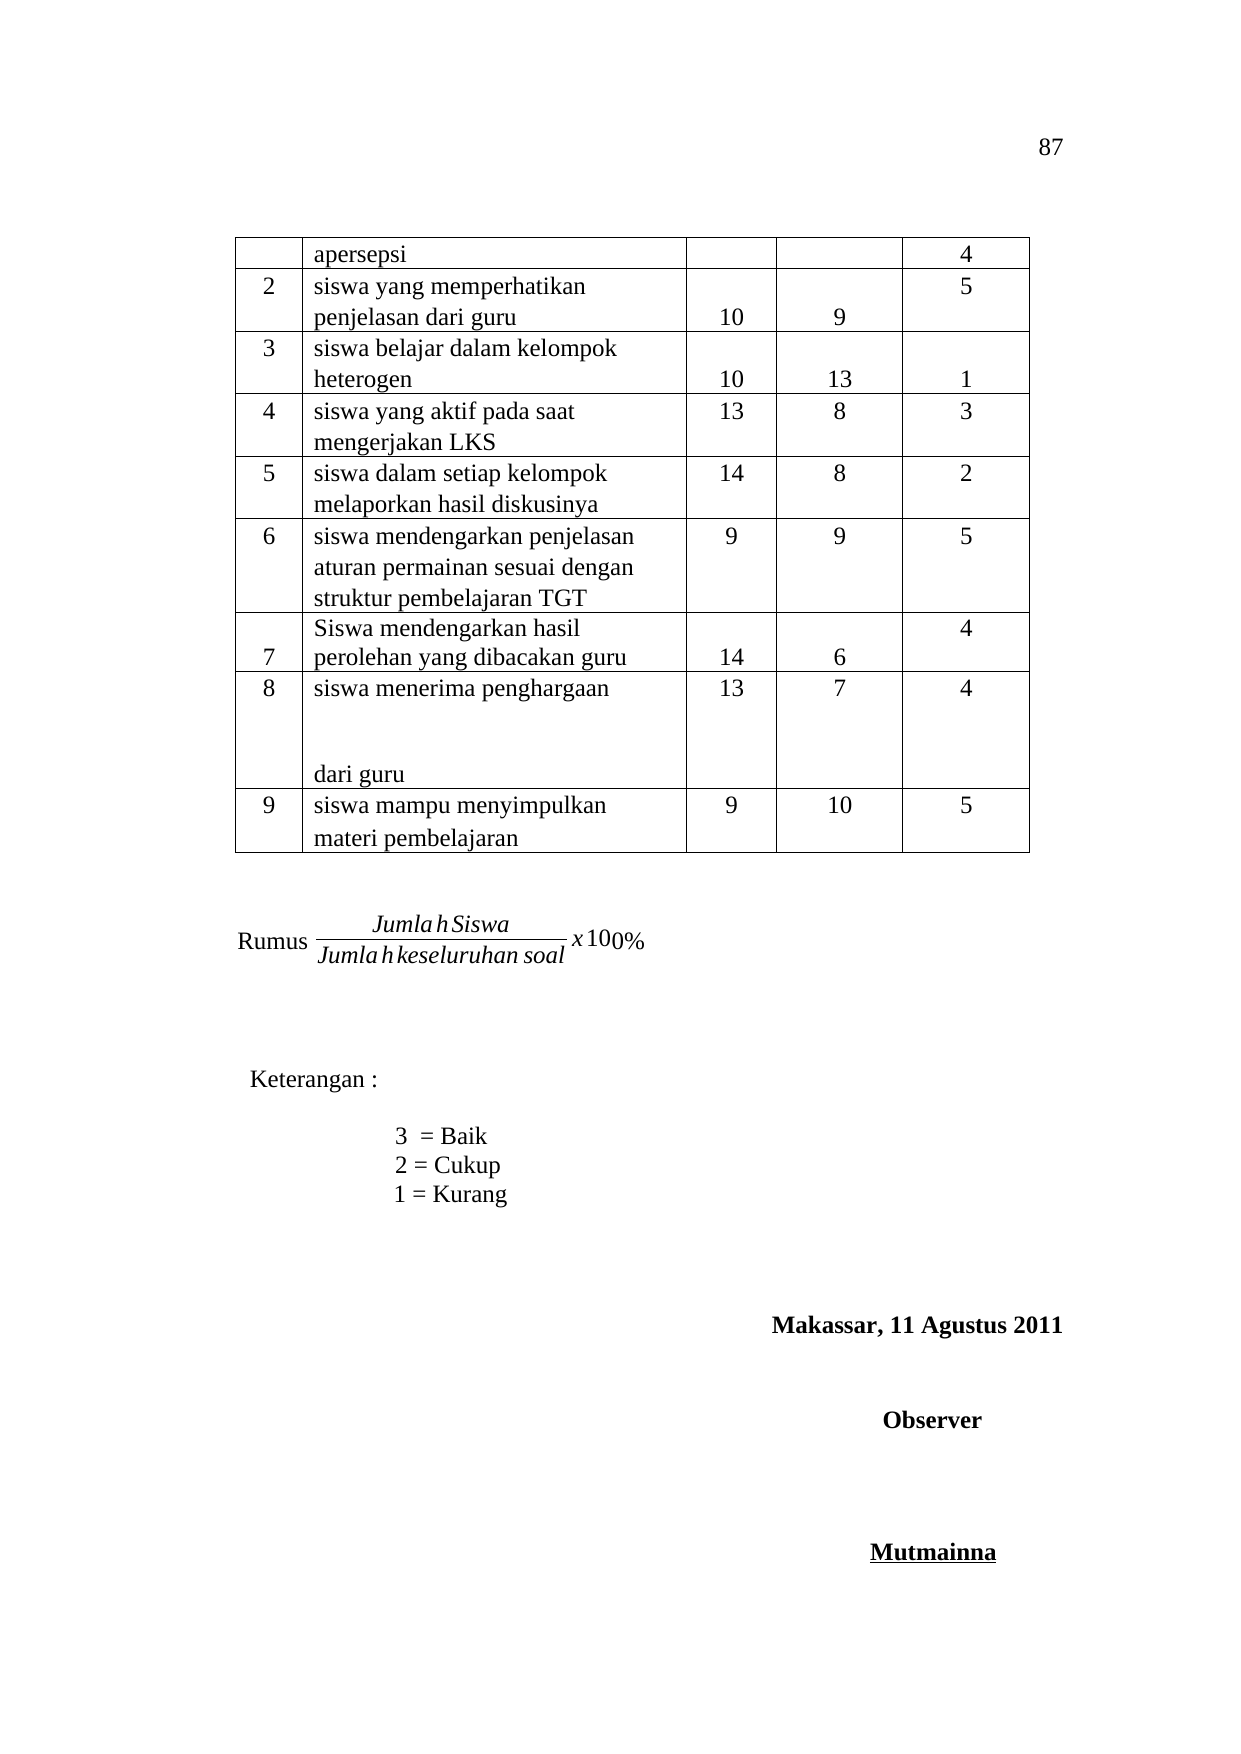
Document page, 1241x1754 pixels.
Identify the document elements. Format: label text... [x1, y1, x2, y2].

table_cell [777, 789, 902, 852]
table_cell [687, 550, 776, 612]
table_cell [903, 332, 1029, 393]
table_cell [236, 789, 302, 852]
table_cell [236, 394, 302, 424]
text Observer [237, 1405, 1063, 1433]
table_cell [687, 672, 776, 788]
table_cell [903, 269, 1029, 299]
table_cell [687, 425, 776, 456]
text Mutmainna [237, 1537, 1063, 1566]
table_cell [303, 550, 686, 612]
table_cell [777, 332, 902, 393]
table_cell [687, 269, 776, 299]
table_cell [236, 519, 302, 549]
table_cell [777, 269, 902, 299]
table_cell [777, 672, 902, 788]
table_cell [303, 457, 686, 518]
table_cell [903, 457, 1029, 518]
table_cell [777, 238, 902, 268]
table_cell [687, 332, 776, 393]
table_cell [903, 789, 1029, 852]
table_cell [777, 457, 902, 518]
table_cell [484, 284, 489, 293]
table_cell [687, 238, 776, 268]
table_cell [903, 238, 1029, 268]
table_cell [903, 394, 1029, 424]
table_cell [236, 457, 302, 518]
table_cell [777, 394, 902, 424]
text Rumus 0% [237, 911, 1063, 969]
text 2 = Cukup [237, 1150, 1063, 1179]
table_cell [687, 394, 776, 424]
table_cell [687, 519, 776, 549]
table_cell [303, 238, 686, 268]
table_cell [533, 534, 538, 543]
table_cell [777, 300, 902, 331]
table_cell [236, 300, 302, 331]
text 1 = Kurang [237, 1179, 1063, 1207]
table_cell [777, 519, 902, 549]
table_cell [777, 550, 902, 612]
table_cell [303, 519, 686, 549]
text Makassar, 11 Agustus 2011 [237, 1310, 1063, 1339]
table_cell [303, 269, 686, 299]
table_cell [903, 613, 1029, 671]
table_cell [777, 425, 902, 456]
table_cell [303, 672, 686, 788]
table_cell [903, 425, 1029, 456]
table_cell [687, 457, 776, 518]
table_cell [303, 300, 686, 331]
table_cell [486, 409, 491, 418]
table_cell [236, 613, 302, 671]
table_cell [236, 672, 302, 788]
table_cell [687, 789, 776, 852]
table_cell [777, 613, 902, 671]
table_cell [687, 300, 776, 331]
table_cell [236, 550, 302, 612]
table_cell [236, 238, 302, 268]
text 3 = Baik [237, 1121, 1063, 1150]
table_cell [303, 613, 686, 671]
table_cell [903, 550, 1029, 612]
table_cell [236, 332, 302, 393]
text Keterangan : [237, 1064, 1063, 1093]
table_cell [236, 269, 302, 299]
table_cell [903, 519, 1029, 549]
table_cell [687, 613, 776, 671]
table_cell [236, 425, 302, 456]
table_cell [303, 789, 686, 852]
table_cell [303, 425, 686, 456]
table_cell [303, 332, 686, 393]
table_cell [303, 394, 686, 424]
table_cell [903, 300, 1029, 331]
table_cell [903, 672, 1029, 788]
